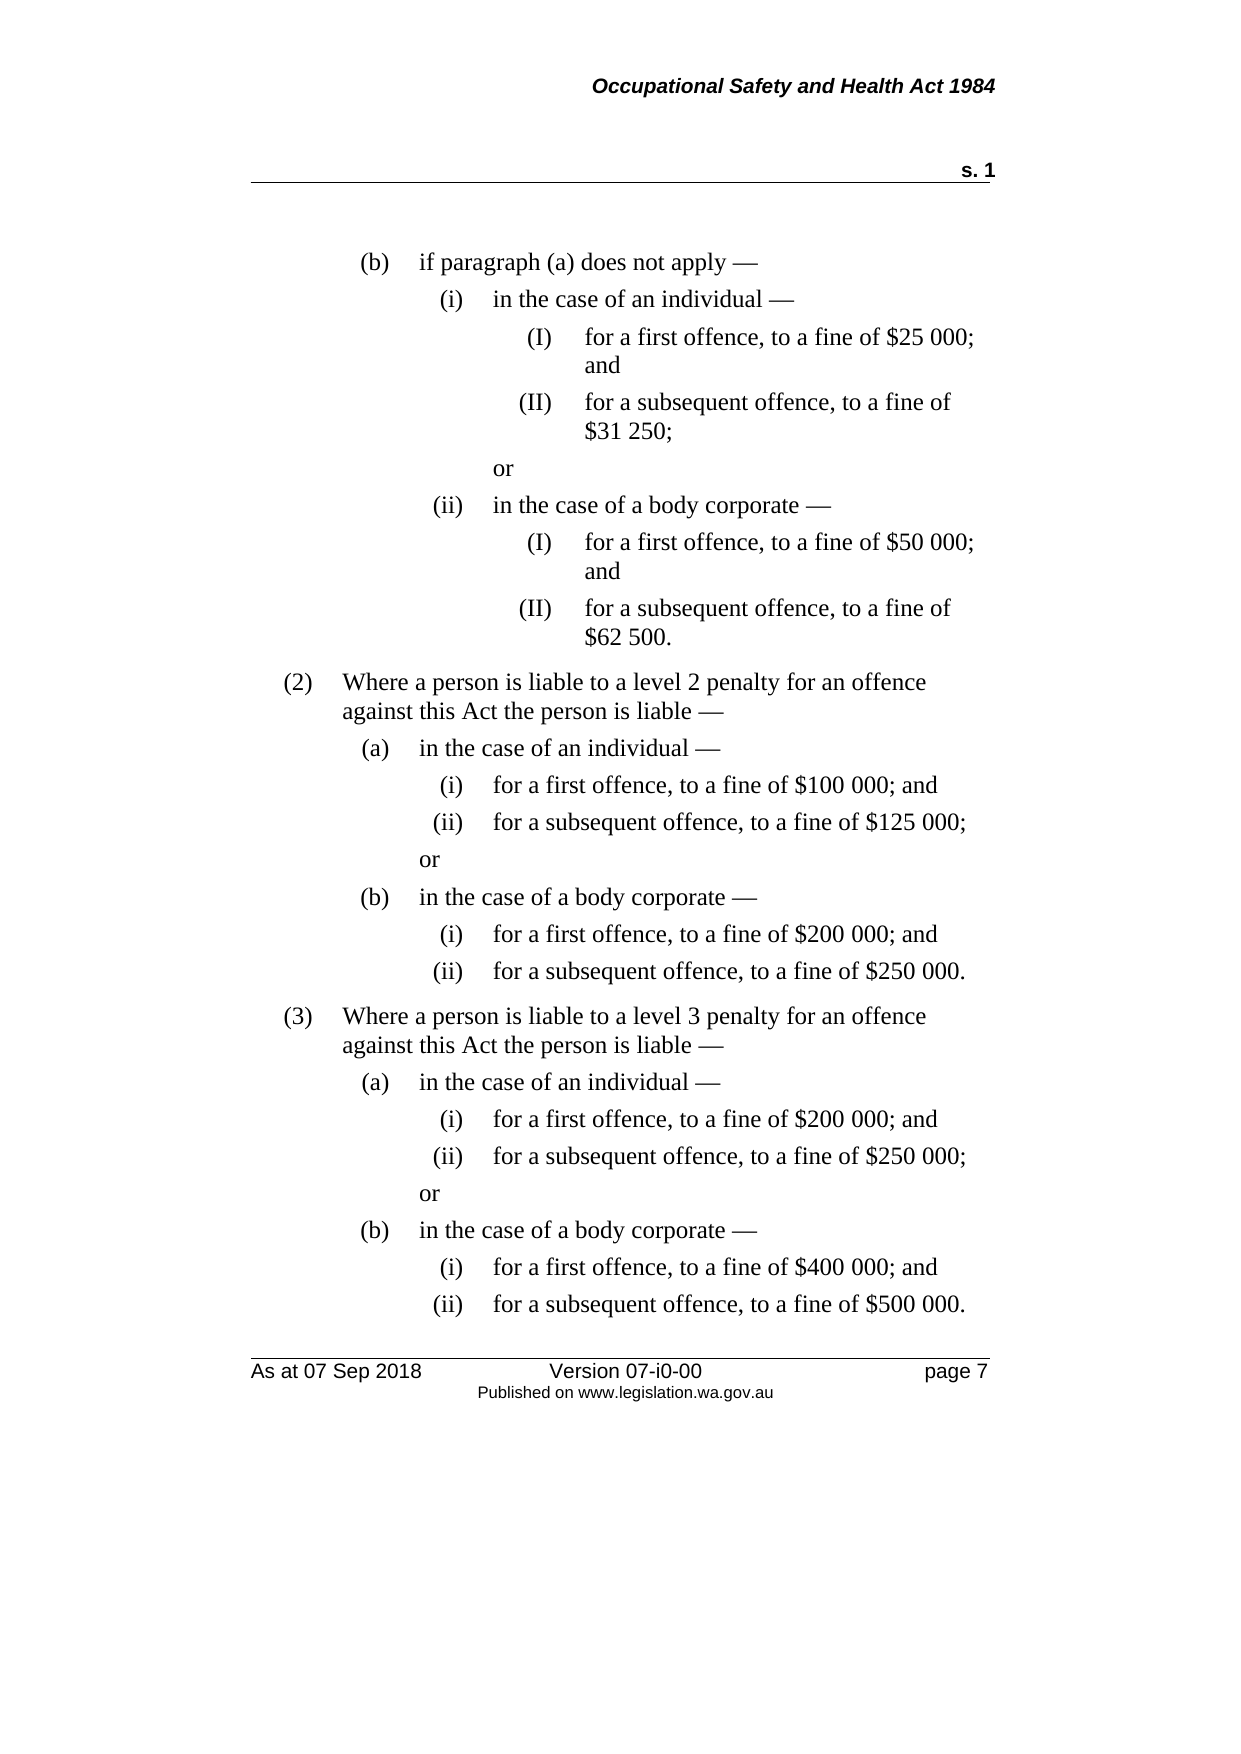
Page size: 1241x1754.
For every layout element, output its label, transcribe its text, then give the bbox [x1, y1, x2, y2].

text (i) for a first offence, to a fine of $400 000; and [251, 1252, 990, 1281]
text (i) for a first offence, to a fine of $100 000; and [251, 770, 990, 799]
text (ii) for a subsequent offence, to a fine of $500 000. [251, 1289, 990, 1318]
text (II) for a subsequent offence, to a fine of $62 500. [251, 593, 990, 651]
text (b) in the case of a body corporate — [251, 1215, 990, 1244]
text (a) in the case of an individual — [251, 733, 990, 762]
text (i) in the case of an individual — [251, 284, 990, 313]
text (ii) for a subsequent offence, to a fine of $125 000; [251, 807, 990, 836]
text or [251, 453, 990, 482]
text (ii) in the case of a body corporate — [251, 490, 990, 519]
text or [251, 1178, 990, 1207]
text (a) in the case of an individual — [251, 1067, 990, 1096]
text (ii) for a subsequent offence, to a fine of $250 000; [251, 1141, 990, 1170]
text (ii) for a subsequent offence, to a fine of $250 000. [251, 956, 990, 984]
text (b) if paragraph (a) does not apply — [251, 247, 990, 276]
text (b) in the case of a body corporate — [251, 882, 990, 910]
text (3) Where a person is liable to a level 3 penalty for an offence against this Act the person is liable — [251, 1001, 990, 1059]
text (I) for a first offence, to a fine of $25 000; and [251, 322, 990, 379]
text (I) for a first offence, to a fine of $50 000; and [251, 527, 990, 585]
text or [251, 844, 990, 873]
text (i) for a first offence, to a fine of $200 000; and [251, 919, 990, 947]
text (2) Where a person is liable to a level 2 penalty for an offence against this Act the person is liable — [251, 667, 990, 725]
text (i) for a first offence, to a fine of $200 000; and [251, 1104, 990, 1133]
text (II) for a subsequent offence, to a fine of $31 250; [251, 387, 990, 445]
